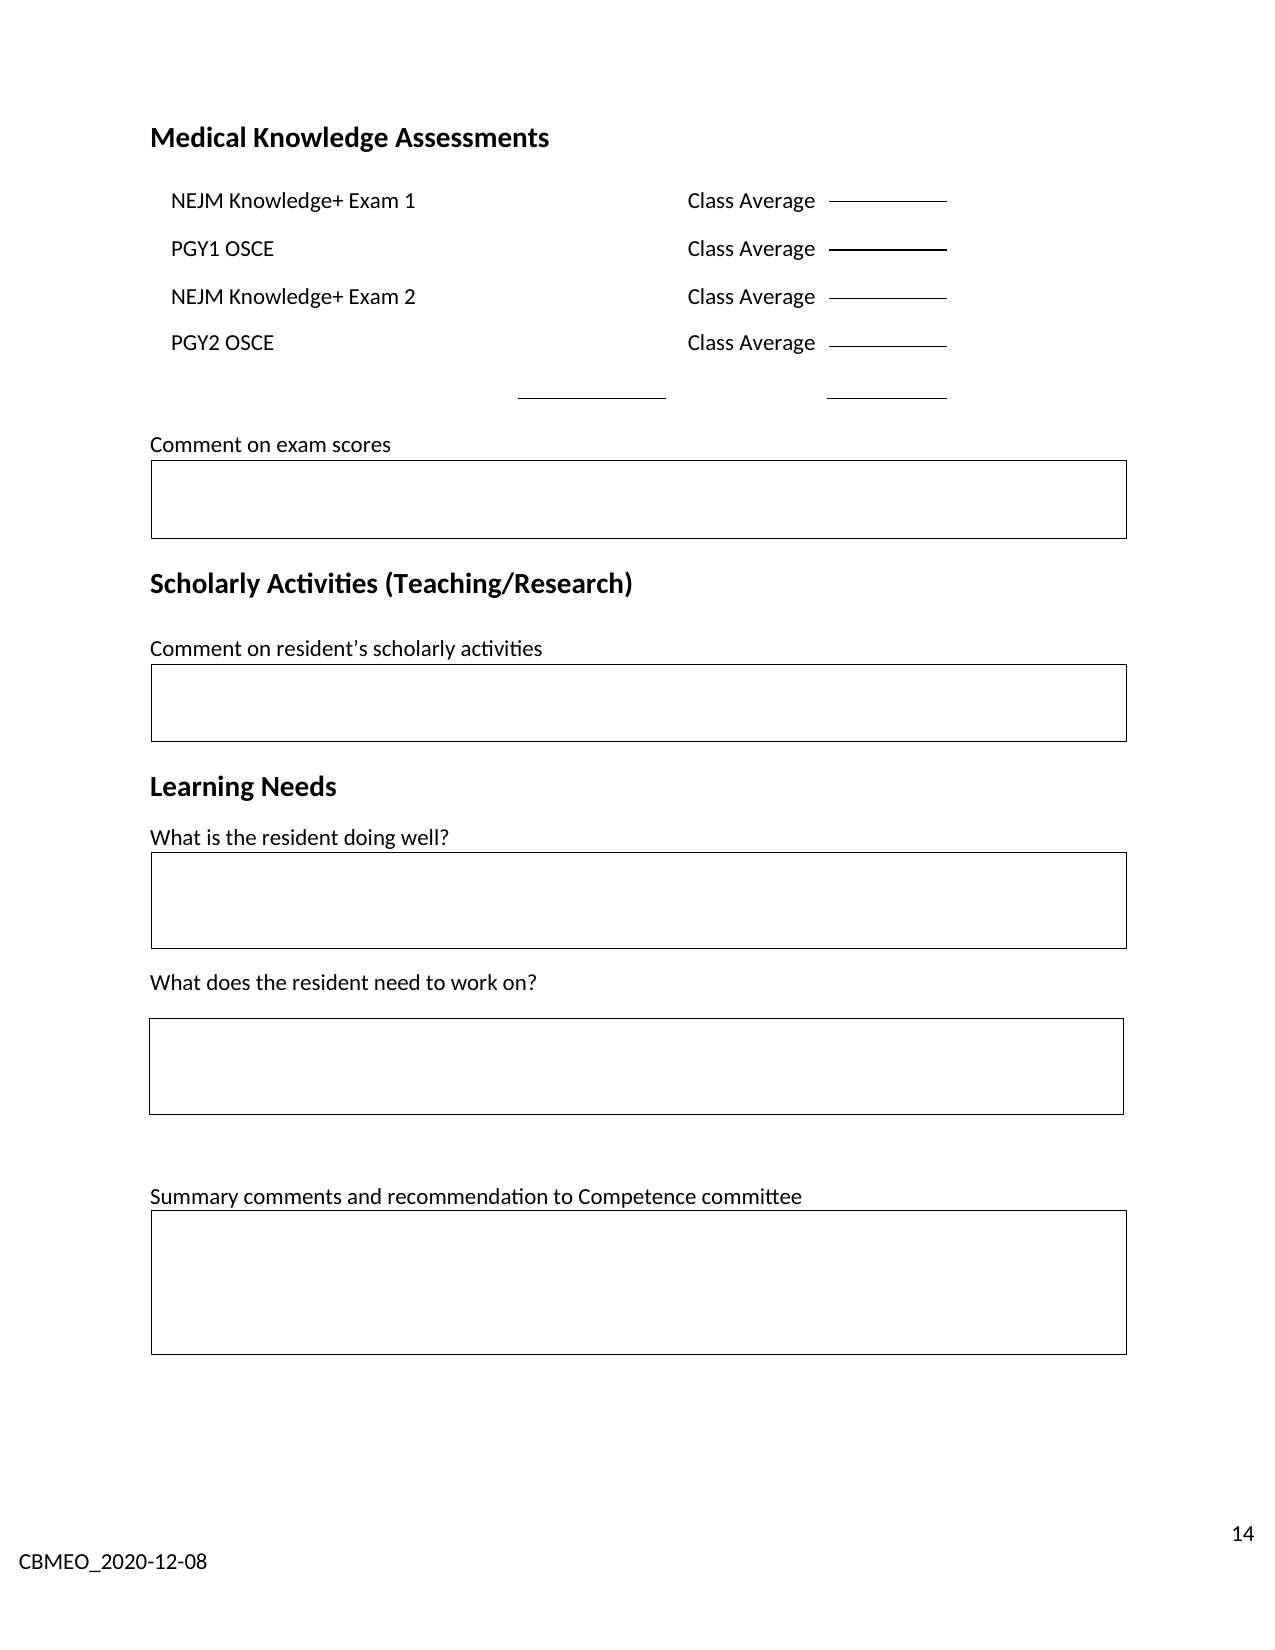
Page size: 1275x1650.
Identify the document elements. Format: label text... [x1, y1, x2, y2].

table_header [152, 853, 1126, 948]
subtitle Scholarly Activities (Teaching/Research) [150, 565, 1254, 601]
table_header [152, 461, 1126, 538]
text What is the resident doing well? [150, 823, 1254, 852]
subtitle Learning Needs [150, 768, 1254, 804]
text Comment on resident’s scholarly activities [150, 634, 1254, 662]
text Summary comments and recommendation to Competence committee [150, 1182, 1254, 1210]
table_header [152, 665, 1126, 741]
text What does the resident need to work on? [150, 968, 1254, 996]
subtitle Medical Knowledge Assessments [150, 119, 1254, 154]
table_header [150, 1019, 1123, 1114]
text Comment on exam scores [150, 431, 1254, 459]
table_header [152, 1211, 1126, 1354]
